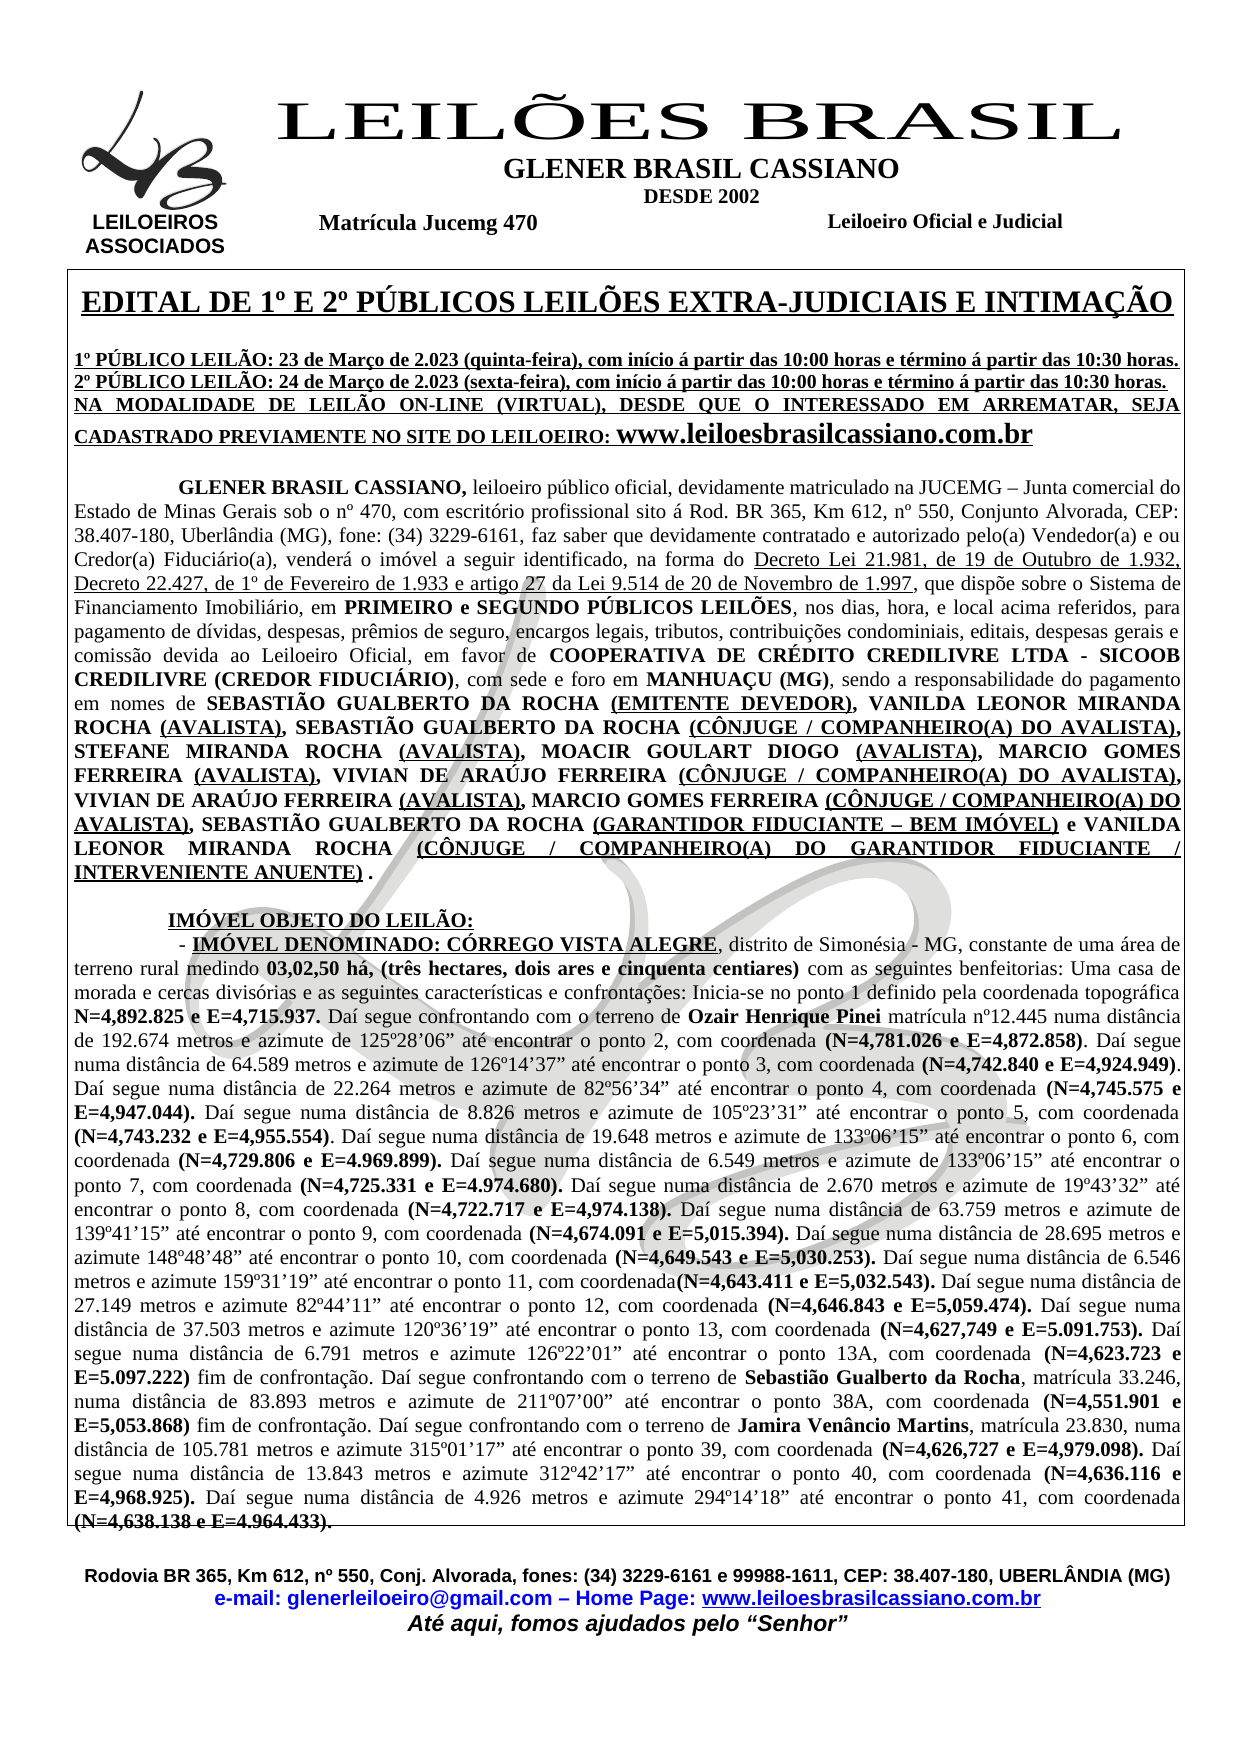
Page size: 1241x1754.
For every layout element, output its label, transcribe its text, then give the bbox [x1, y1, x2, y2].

text - IMÓVEL DENOMINADO: CÓRREGO VISTA ALEGRE, distrito de Simonésia - MG, constante de uma área de terreno rural medindo 03,02,50 há, (três hectares, dois ares e cinquenta centiares) com as seguintes benfeitorias: Uma casa de morada e cercas divisórias e as seguintes características e confrontações: Inicia-se no ponto 1 definido pela coordenada topográfica N=4,892.825 e E=4,715.937. Daí segue confrontando com o terreno de Ozair Henrique Pinei matrícula nº12.445 numa distância de 192.674 metros e azimute de 125º28’06” até encontrar o ponto 2, com coordenada (N=4,781.026 e E=4,872.858). Daí segue numa distância de 64.589 metros e azimute de 126º14’37” até encontrar o ponto 3, com coordenada (N=4,742.840 e E=4,924.949). Daí segue numa distância de 22.264 metros e azimute de 82º56’34” até encontrar o ponto 4, com coordenada (N=4,745.575 e E=4,947.044). Daí segue numa distância de 8.826 metros e azimute de 105º23’31” até encontrar o ponto 5, com coordenada (N=4,743.232 e E=4,955.554). Daí segue numa distância de 19.648 metros e azimute de 133º06’15” até encontrar o ponto 6, com coordenada (N=4,729.806 e E=4.969.899). Daí segue numa distância de 6.549 metros e azimute de 133º06’15” até encontrar o ponto 7, com coordenada (N=4,725.331 e E=4.974.680). Daí segue numa distância de 2.670 metros e azimute de 19º43’32” até encontrar o ponto 8, com coordenada (N=4,722.717 e E=4,974.138). Daí segue numa distância de 63.759 metros e azimute de 139º41’15” até encontrar o ponto 9, com coordenada (N=4,674.091 e E=5,015.394). Daí segue numa distância de 28.695 metros e azimute 148º48’48” até encontrar o ponto 10, com coordenada (N=4,649.543 e E=5,030.253). Daí segue numa distância de 6.546 metros e azimute 159º31’19” até encontrar o ponto 11, com coordenada(N=4,643.411 e E=5,032.543). Daí segue numa distância de 27.149 metros e azimute 82º44’11” até encontrar o ponto 12, com coordenada (N=4,646.843 e E=5,059.474). Daí segue numa distância de 37.503 metros e azimute 120º36’19” até encontrar o ponto 13, com coordenada (N=4,627,749 e E=5.091.753). Daí segue numa distância de 6.791 metros e azimute 126º22’01” até encontrar o ponto 13A, com coordenada (N=4,623.723 e E=5.097.222) fim de confrontação. Daí segue confrontando com o terreno de Sebastião Gualberto da Rocha, matrícula 33.246, numa distância de 83.893 metros e azimute de 211º07’00” até encontrar o ponto 38A, com coordenada (N=4,551.901 e E=5,053.868) fim de confrontação. Daí segue confrontando com o terreno de Jamira Venâncio Martins, matrícula 23.830, numa distância de 105.781 metros e azimute 315º01’17” até encontrar o ponto 39, com coordenada (N=4,626,727 e E=4,979.098). Daí segue numa distância de 13.843 metros e azimute 312º42’17” até encontrar o ponto 40, com coordenada (N=4,636.116 e E=4,968.925). Daí segue numa distância de 4.926 metros e azimute 294º14’18” até encontrar o ponto 41, com coordenada (N=4,638.138 e E=4.964.433). [74, 932, 1181, 1533]
text NA MODALIDADE DE LEILÃO ON-LINE (VIRTUAL), DESDE QUE O INTERESSADO EM ARREMATAR, SEJA CADASTRADO PREVIAMENTE NO SITE DO LEILOEIRO: www.leiloesbrasilcassiano.com.br [74, 393, 1181, 413]
text EDITAL DE 1º E 2º PÚBLICOS LEILÕES EXTRA-JUDICIAIS E INTIMAÇÃO [74, 283, 1181, 319]
text 1º PÚBLICO LEILÃO: 23 de Março de 2.023 (quinta-feira), com início á partir das 10:00 horas e término á partir das 10:30 horas. [74, 348, 1181, 371]
text 2º PÚBLICO LEILÃO: 24 de Março de 2.023 (sexta-feira), com início á partir das 10:00 horas e término á partir das 10:30 horas. [74, 371, 1181, 393]
text GLENER BRASIL CASSIANO, leiloeiro público oficial, devidamente matriculado na JUCEMG – Junta comercial do Estado de Minas Gerais sob o nº 470, com escritório profissional sito á Rod. BR 365, Km 612, nº 550, Conjunto Alvorada, CEP: 38.407-180, Uberlândia (MG), fone: (34) 3229-6161, faz saber que devidamente contratado e autorizado pelo(a) Vendedor(a) e ou Credor(a) Fiduciário(a), venderá o imóvel a seguir identificado, na forma do Decreto Lei 21.981, de 19 de Outubro de 1.932, Decreto 22.427, de 1º de Fevereiro de 1.933 e artigo 27 da Lei 9.514 de 20 de Novembro de 1.997, que dispõe sobre o Sistema de Financiamento Imobiliário, em PRIMEIRO e SEGUNDO PÚBLICOS LEILÕES, nos dias, hora, e local acima referidos, para pagamento de dívidas, despesas, prêmios de seguro, encargos legais, tributos, contribuições condominiais, editais, despesas gerais e comissão devida ao Leiloeiro Oficial, em favor de COOPERATIVA DE CRÉDITO CREDILIVRE LTDA - SICOOB CREDILIVRE (CREDOR FIDUCIÁRIO), com sede e foro em MANHUAÇU (MG), sendo a responsabilidade do pagamento em nomes de SEBASTIÃO GUALBERTO DA ROCHA (EMITENTE DEVEDOR), VANILDA LEONOR MIRANDA ROCHA (AVALISTA), SEBASTIÃO GUALBERTO DA ROCHA (CÔNJUGE / COMPANHEIRO(A) DO AVALISTA), STEFANE MIRANDA ROCHA (AVALISTA), MOACIR GOULART DIOGO (AVALISTA), MARCIO GOMES FERREIRA (AVALISTA), VIVIAN DE ARAÚJO FERREIRA (CÔNJUGE / COMPANHEIRO(A) DO AVALISTA), VIVIAN DE ARAÚJO FERREIRA (AVALISTA), MARCIO GOMES FERREIRA (CÔNJUGE / COMPANHEIRO(A) DO AVALISTA), SEBASTIÃO GUALBERTO DA ROCHA (GARANTIDOR FIDUCIANTE – BEM IMÓVEL) e VANILDA LEONOR MIRANDA ROCHA (CÔNJUGE / COMPANHEIRO(A) DO GARANTIDOR FIDUCIANTE / INTERVENIENTE ANUENTE) . [74, 475, 1181, 884]
text NA MODALIDADE DE LEILÃO ON-LINE (VIRTUAL), DESDE QUE O INTERESSADO EM ARREMATAR, SEJA CADASTRADO PREVIAMENTE NO SITE DO LEILOEIRO: www.leiloesbrasilcassiano.com.br [74, 414, 1181, 450]
text IMÓVEL OBJETO DO LEILÃO: [74, 908, 1181, 932]
